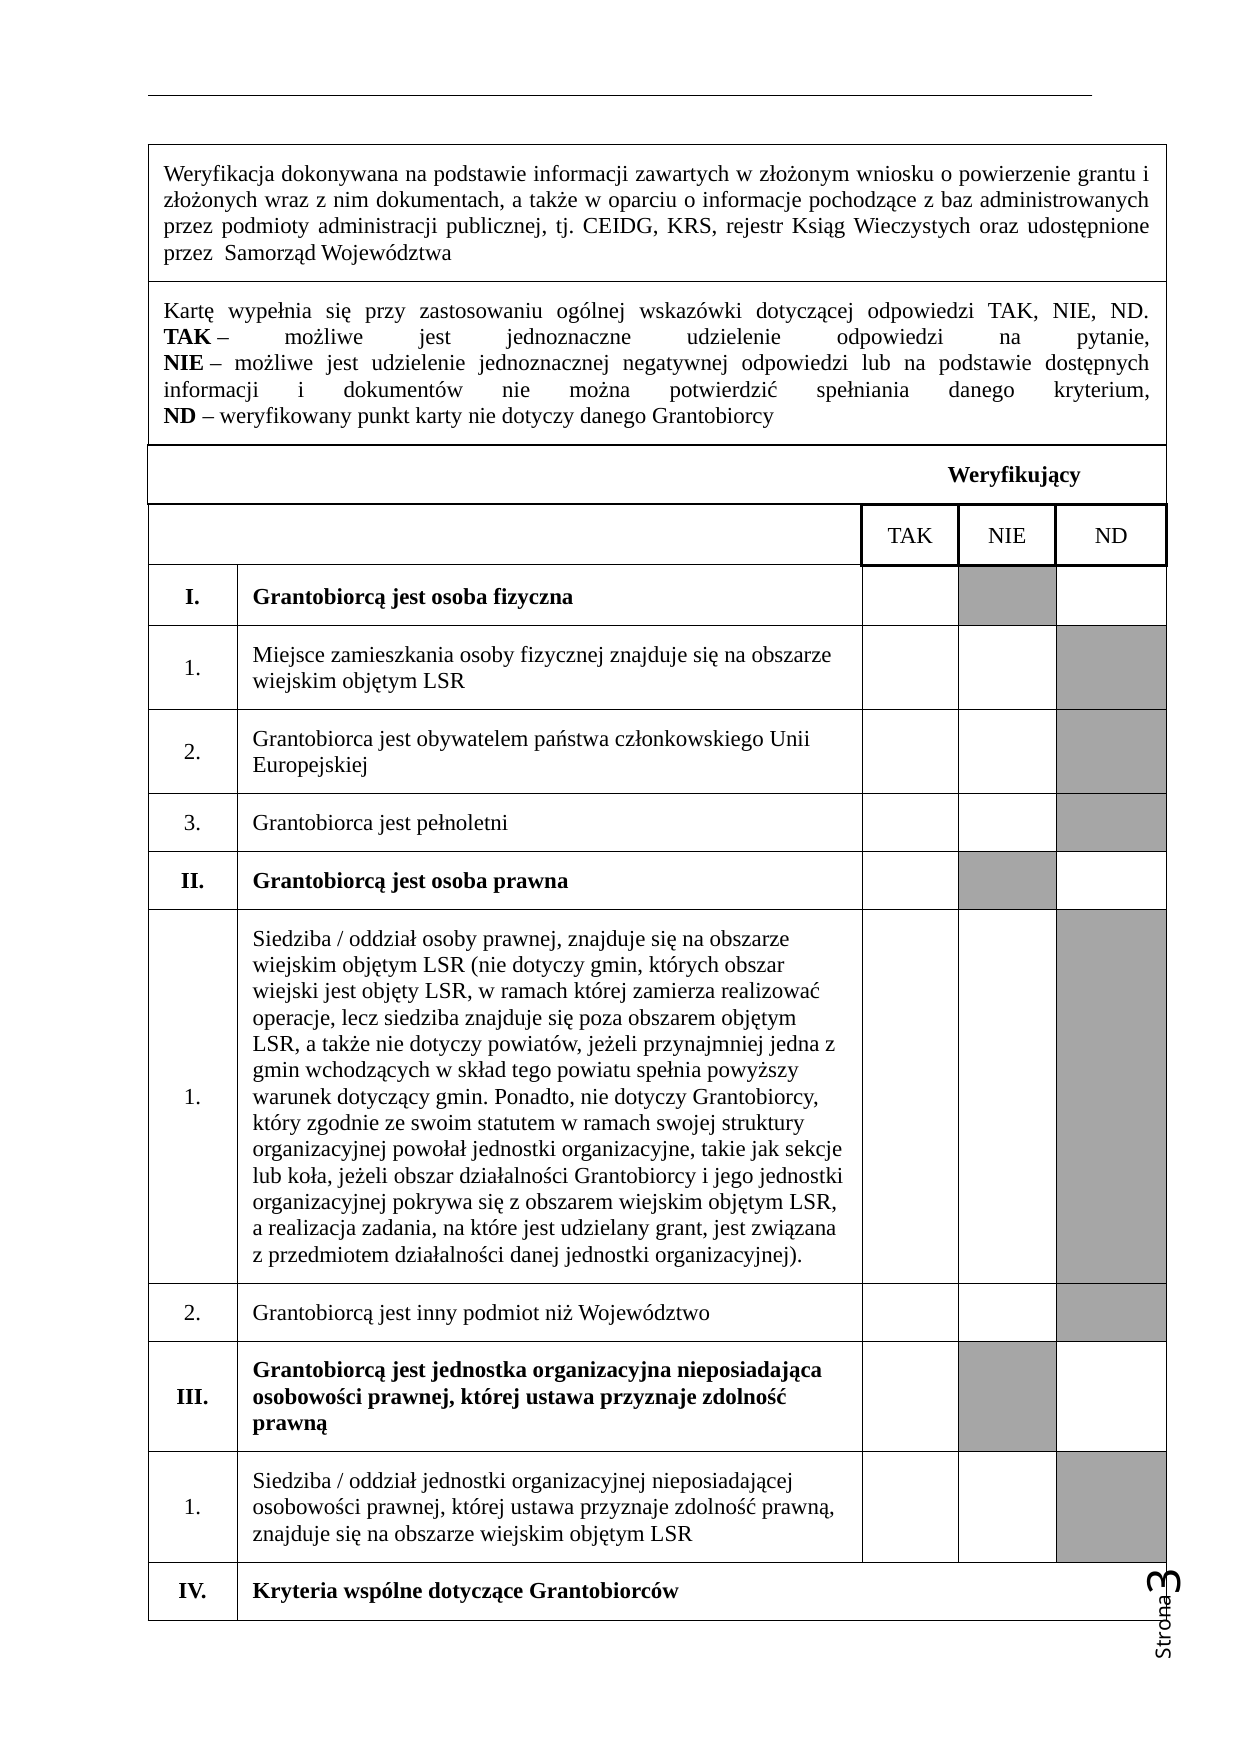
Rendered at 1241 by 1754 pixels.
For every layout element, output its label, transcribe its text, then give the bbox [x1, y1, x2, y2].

table_cell Grantobiorcą jest inny podmiot niż Województwo [238, 1284, 862, 1341]
table_cell Weryfikujący [862, 446, 1166, 503]
table_cell Siedziba / oddział jednostki organizacyjnej nieposiadającej osobowości prawnej, której ustawa przyznaje zdolność prawną, znajduje się na obszarze wiejskim objętym LSR [238, 1452, 862, 1562]
table_cell [863, 567, 958, 625]
table_cell 3. [149, 794, 237, 851]
table_cell [148, 446, 862, 503]
table_cell [959, 710, 1056, 793]
table_cell [1057, 910, 1166, 1283]
table_cell Grantobiorcą jest osoba prawna [238, 852, 862, 909]
table_cell Grantobiorcą jest jednostka organizacyjna nieposiadająca osobowości prawnej, której ustawa przyznaje zdolność prawną [238, 1342, 862, 1451]
table_cell [863, 710, 958, 793]
table_cell [863, 852, 958, 909]
table_cell Weryfikacja dokonywana na podstawie informacji zawartych w złożonym wniosku o powierzenie grantu i złożonych wraz z nim dokumentach, a także w oparciu o informacje pochodzące z baz administrowanych przez podmioty administracji publicznej, tj. CEIDG, KRS, rejestr Ksiąg Wieczystych oraz udostępnione przez Samorząd Województwa [149, 145, 1166, 281]
table_cell [959, 852, 1056, 909]
table_cell Grantobiorcą jest osoba fizyczna [238, 565, 862, 625]
table_cell [863, 626, 958, 709]
table_cell [1057, 1342, 1166, 1451]
table_cell [863, 1342, 958, 1451]
table_cell [959, 1342, 1056, 1451]
table_cell III. [149, 1342, 237, 1451]
table_cell [1057, 1452, 1166, 1562]
table_cell [959, 1452, 1056, 1562]
table_cell 2. [149, 710, 237, 793]
table_cell [959, 910, 1056, 1283]
table_cell 1. [149, 626, 237, 709]
table_cell Miejsce zamieszkania osoby fizycznej znajduje się na obszarze wiejskim objętym LSR [238, 626, 862, 709]
table_cell ND [1057, 506, 1165, 564]
table_cell Kartę wypełnia się przy zastosowaniu ogólnej wskazówki dotyczącej odpowiedzi TAK, NIE, ND. TAK – możliwe jest jednoznaczne udzielenie odpowiedzi na pytanie, NIE – możliwe jest udzielenie jednoznacznej negatywnej odpowiedzi lub na podstawie dostępnych informacji i dokumentów nie można potwierdzić spełniania danego kryterium, ND – weryfikowany punkt karty nie dotyczy danego Grantobiorcy [149, 282, 1166, 444]
table_cell I. [149, 565, 237, 625]
table_cell Grantobiorca jest obywatelem państwa członkowskiego Unii Europejskiej [238, 710, 862, 793]
table_cell II. [149, 852, 237, 909]
table_cell [1057, 1284, 1166, 1341]
table_cell NIE [960, 506, 1054, 564]
table_cell [1057, 794, 1166, 851]
table_cell [1057, 852, 1166, 909]
table_cell [863, 910, 958, 1283]
table_cell 1. [149, 1452, 237, 1562]
table_cell Kryteria wspólne dotyczące Grantobiorców [238, 1563, 1166, 1619]
table_cell 1. [149, 910, 237, 1283]
table_cell [959, 567, 1056, 625]
table_cell Siedziba / oddział osoby prawnej, znajduje się na obszarze wiejskim objętym LSR (nie dotyczy gmin, których obszar wiejski jest objęty LSR, w ramach której zamierza realizować operacje, lecz siedziba znajduje się poza obszarem objętym LSR, a także nie dotyczy powiatów, jeżeli przynajmniej jedna z gmin wchodzących w skład tego powiatu spełnia powyższy warunek dotyczący gmin. Ponadto, nie dotyczy Grantobiorcy, który zgodnie ze swoim statutem w ramach swojej struktury organizacyjnej powołał jednostki organizacyjne, takie jak sekcje lub koła, jeżeli obszar działalności Grantobiorcy i jego jednostki organizacyjnej pokrywa się z obszarem wiejskim objętym LSR, a realizacja zadania, na które jest udzielany grant, jest związana z przedmiotem działalności danej jednostki organizacyjnej). [238, 910, 862, 1283]
table_cell [959, 1284, 1056, 1341]
table_cell [1057, 567, 1166, 625]
table_cell Grantobiorca jest pełnoletni [238, 794, 862, 851]
table_cell [959, 794, 1056, 851]
table_cell TAK [863, 506, 957, 564]
table_cell [863, 794, 958, 851]
table_cell [1057, 710, 1166, 793]
table_cell 2. [149, 1284, 237, 1341]
table_cell [863, 1284, 958, 1341]
table_cell [149, 505, 860, 564]
table_cell [863, 1452, 958, 1562]
table_cell [959, 626, 1056, 709]
table_cell [1057, 626, 1166, 709]
table_cell IV. [149, 1563, 237, 1619]
